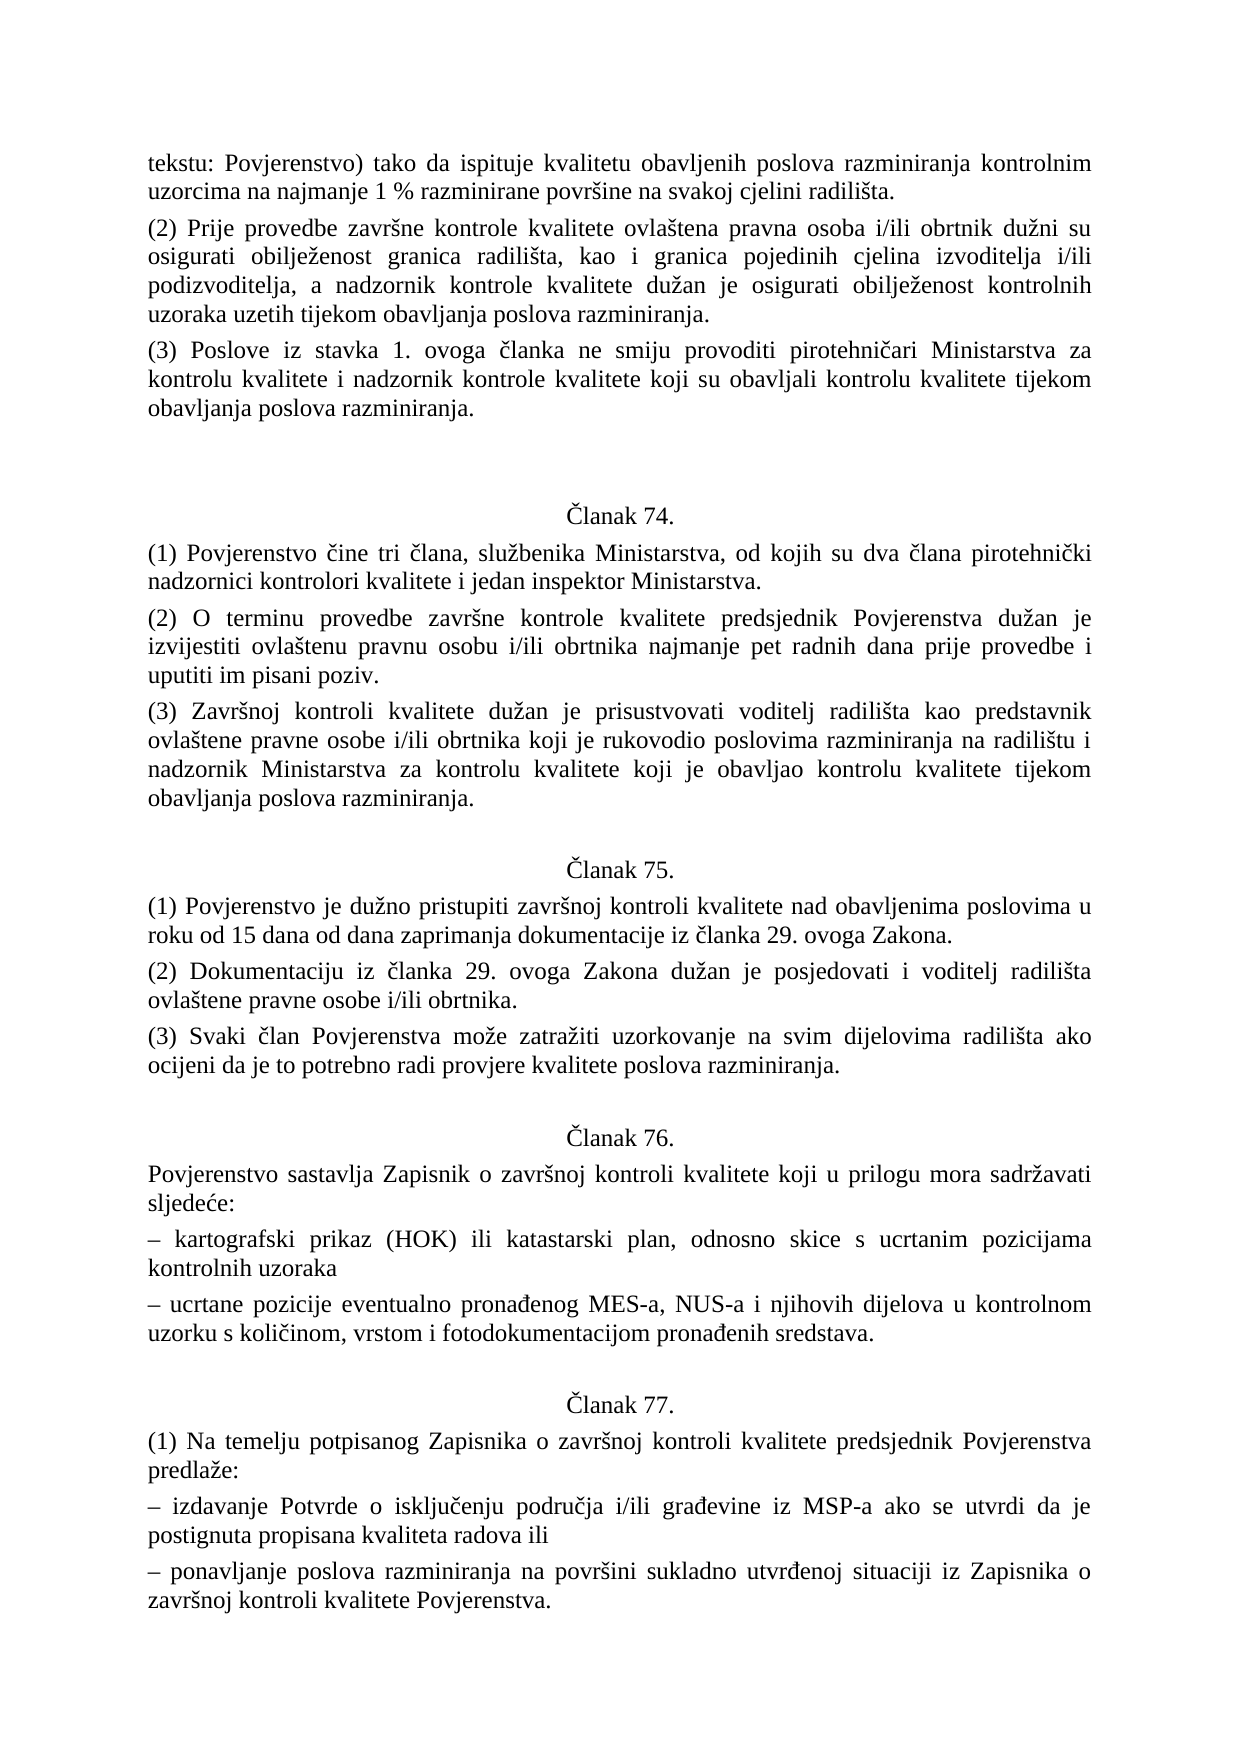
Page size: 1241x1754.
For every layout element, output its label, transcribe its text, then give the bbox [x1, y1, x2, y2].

text – kartografski prikaz (HOK) ili katastarski plan, odnosno skice s ucrtanim pozicijama kontrolnih uzoraka [148, 1224, 1093, 1281]
text (2) Prije provedbe završne kontrole kvalitete ovlaštena pravna osoba i/ili obrtnik dužni su osigurati obilježenost granica radilišta, kao i granica pojedinih cjelina izvoditelja i/ili podizvoditelja, a nadzornik kontrole kvalitete dužan je osigurati obilježenost kontrolnih uzoraka uzetih tijekom obavljanja poslova razminiranja. [148, 213, 1093, 328]
text Članak 74. [148, 501, 1093, 530]
text (2) O terminu provedbe završne kontrole kvalitete predsjednik Povjerenstva dužan je izvijestiti ovlaštenu pravnu osobu i/ili obrtnika najmanje pet radnih dana prije provedbe i uputiti im pisani poziv. [148, 603, 1093, 689]
text Članak 75. [148, 855, 1093, 884]
text – ucrtane pozicije eventualno pronađenog MES-a, NUS-a i njihovih dijelova u kontrolnom uzorku s količinom, vrstom i fotodokumentacijom pronađenih sredstava. [148, 1289, 1093, 1346]
text – ponavljanje poslova razminiranja na površini sukladno utvrđenoj situaciji iz Zapisnika o završnoj kontroli kvalitete Povjerenstva. [148, 1556, 1093, 1614]
text – izdavanje Potvrde o isključenju područja i/ili građevine iz MSP-a ako se utvrdi da je postignuta propisana kvaliteta radova ili [148, 1491, 1093, 1549]
text (3) Poslove iz stavka 1. ovoga članka ne smiju provoditi pirotehničari Ministarstva za kontrolu kvalitete i nadzornik kontrole kvalitete koji su obavljali kontrolu kvalitete tijekom obavljanja poslova razminiranja. [148, 335, 1093, 421]
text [148, 148, 1093, 205]
text Članak 77. [148, 1390, 1093, 1419]
text Članak 76. [148, 1123, 1093, 1151]
text (3) Svaki član Povjerenstva može zatražiti uzorkovanje na svim dijelovima radilišta ako ocijeni da je to potrebno radi provjere kvalitete poslova razminiranja. [148, 1021, 1093, 1079]
text (3) Završnoj kontroli kvalitete dužan je prisustvovati voditelj radilišta kao predstavnik ovlaštene pravne osobe i/ili obrtnika koji je rukovodio poslovima razminiranja na radilištu i nadzornik Ministarstva za kontrolu kvalitete koji je obavljao kontrolu kvalitete tijekom obavljanja poslova razminiranja. [148, 696, 1093, 811]
text Povjerenstvo sastavlja Zapisnik o završnoj kontroli kvalitete koji u prilogu mora sadržavati sljedeće: [148, 1159, 1093, 1216]
text (2) Dokumentaciju iz članka 29. ovoga Zakona dužan je posjedovati i voditelj radilišta ovlaštene pravne osobe i/ili obrtnika. [148, 956, 1093, 1014]
text (1) Povjerenstvo je dužno pristupiti završnoj kontroli kvalitete nad obavljenima poslovima u roku od 15 dana od dana zaprimanja dokumentacije iz članka 29. ovoga Zakona. [148, 891, 1093, 949]
text (1) Povjerenstvo čine tri člana, službenika Ministarstva, od kojih su dva člana pirotehnički nadzornici kontrolori kvalitete i jedan inspektor Ministarstva. [148, 538, 1093, 595]
text (1) Na temelju potpisanog Zapisnika o završnoj kontroli kvalitete predsjednik Povjerenstva predlaže: [148, 1426, 1093, 1484]
